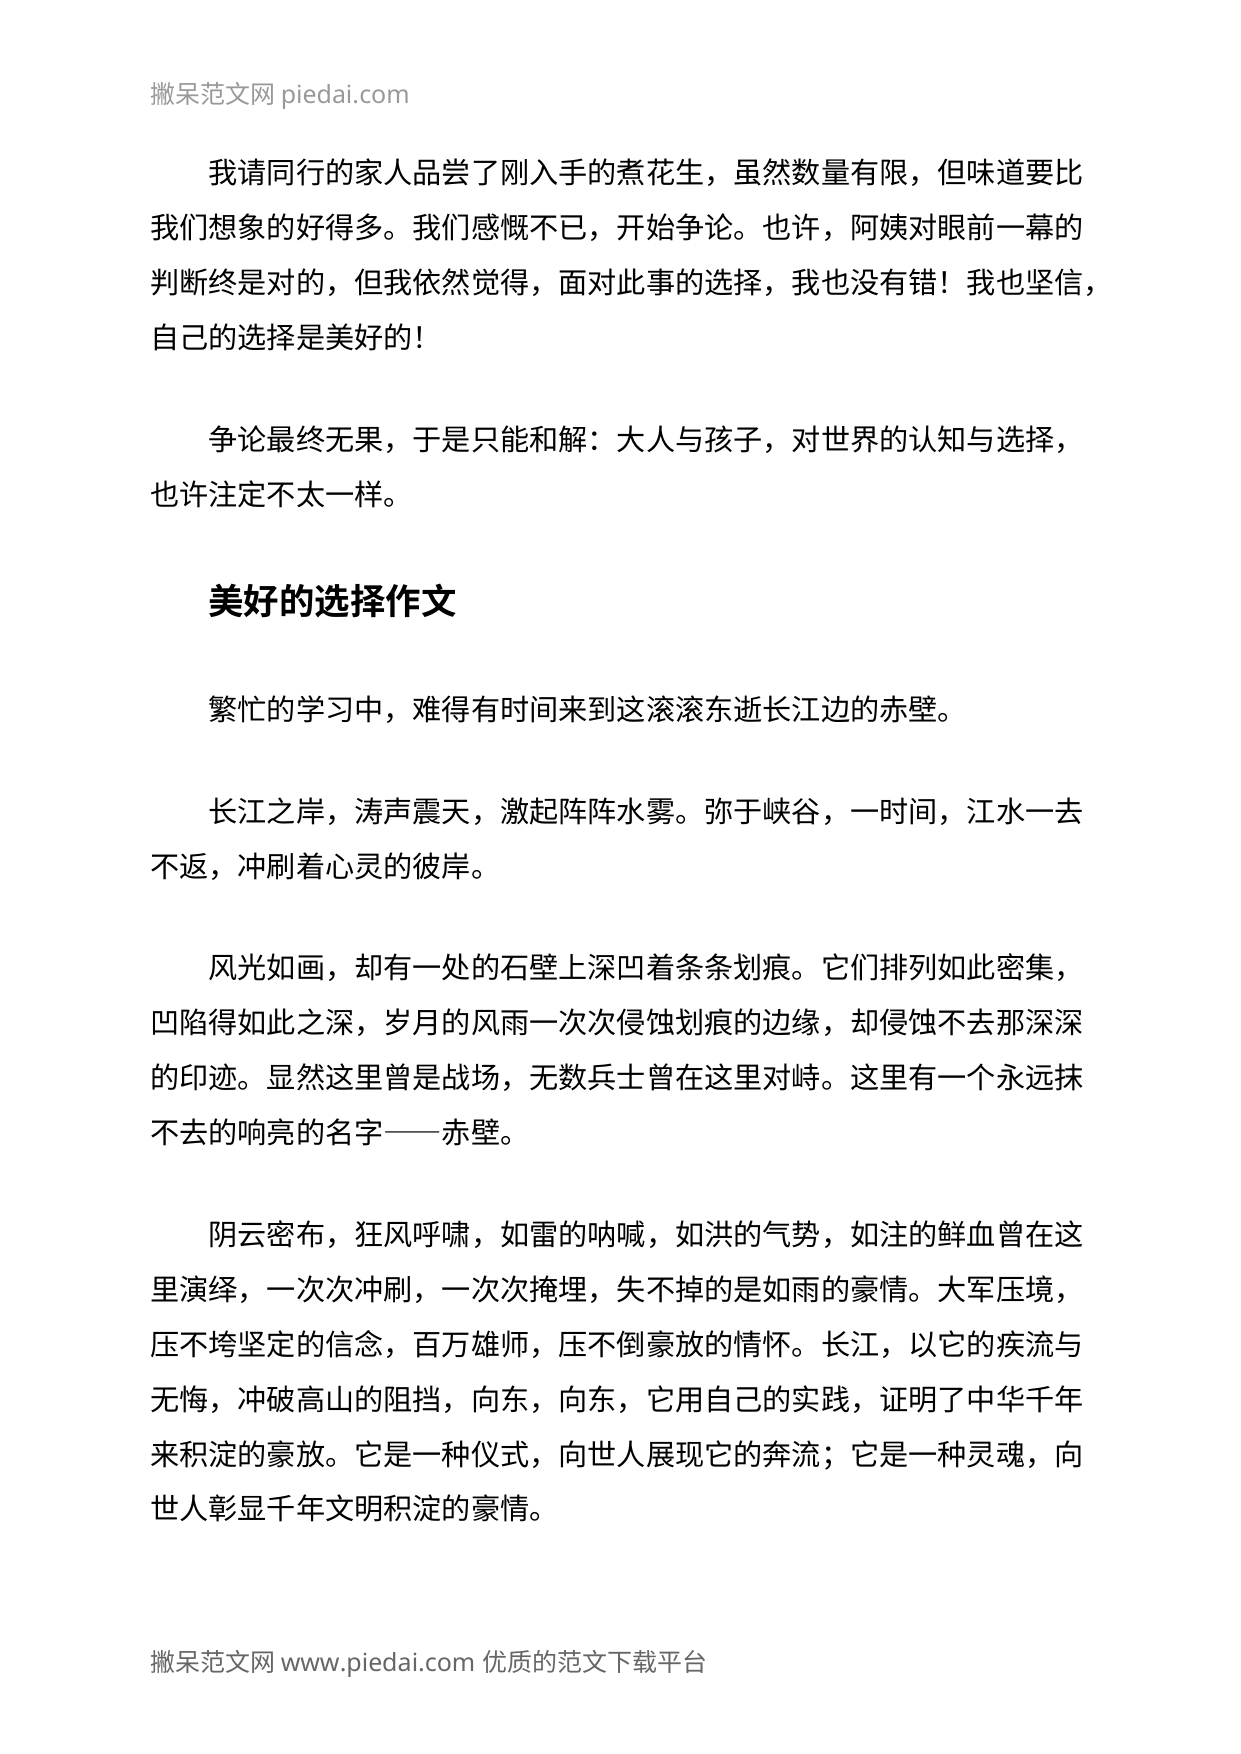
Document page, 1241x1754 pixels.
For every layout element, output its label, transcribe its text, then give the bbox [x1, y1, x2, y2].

text 风光如画，却有一处的石壁上深凹着条条划痕。它们排列如此密集，凹陷得如此之深，岁月的风雨一次次侵蚀划痕的边缘，却侵蚀不去那深深的印迹。显然这里曾是战场，无数兵士曾在这里对峙。这里有一个永远抹不去的响亮的名字——赤壁。 [150, 945, 1090, 1152]
text 美好的选择作文 [150, 573, 1090, 624]
text 繁忙的学习中，难得有时间来到这滚滚东逝长江边的赤壁。 [150, 687, 1090, 729]
text 争论最终无果，于是只能和解：大人与孩子，对世界的认知与选择，也许注定不太一样。 [150, 416, 1090, 514]
text 我请同行的家人品尝了刚入手的煮花生，虽然数量有限，但味道要比我们想象的好得多。我们感慨不已，开始争论。也许，阿姨对眼前一幕的判断终是对的，但我依然觉得，面对此事的选择，我也没有错！我也坚信，自己的选择是美好的！ [150, 150, 1090, 357]
text 阴云密布，狂风呼啸，如雷的呐喊，如洪的气势，如注的鲜血曾在这里演绎，一次次冲刷，一次次掩埋，失不掉的是如雨的豪情。大军压境，压不垮坚定的信念，百万雄师，压不倒豪放的情怀。长江，以它的疾流与无悔，冲破高山的阻挡，向东，向东，它用自己的实践，证明了中华千年来积淀的豪放。它是一种仪式，向世人展现它的奔流；它是一种灵魂，向世人彰显千年文明积淀的豪情。 [150, 1211, 1090, 1528]
text 长江之岸，涛声震天，激起阵阵水雾。弥于峡谷，一时间，江水一去不返，冲刷着心灵的彼岸。 [150, 788, 1090, 886]
